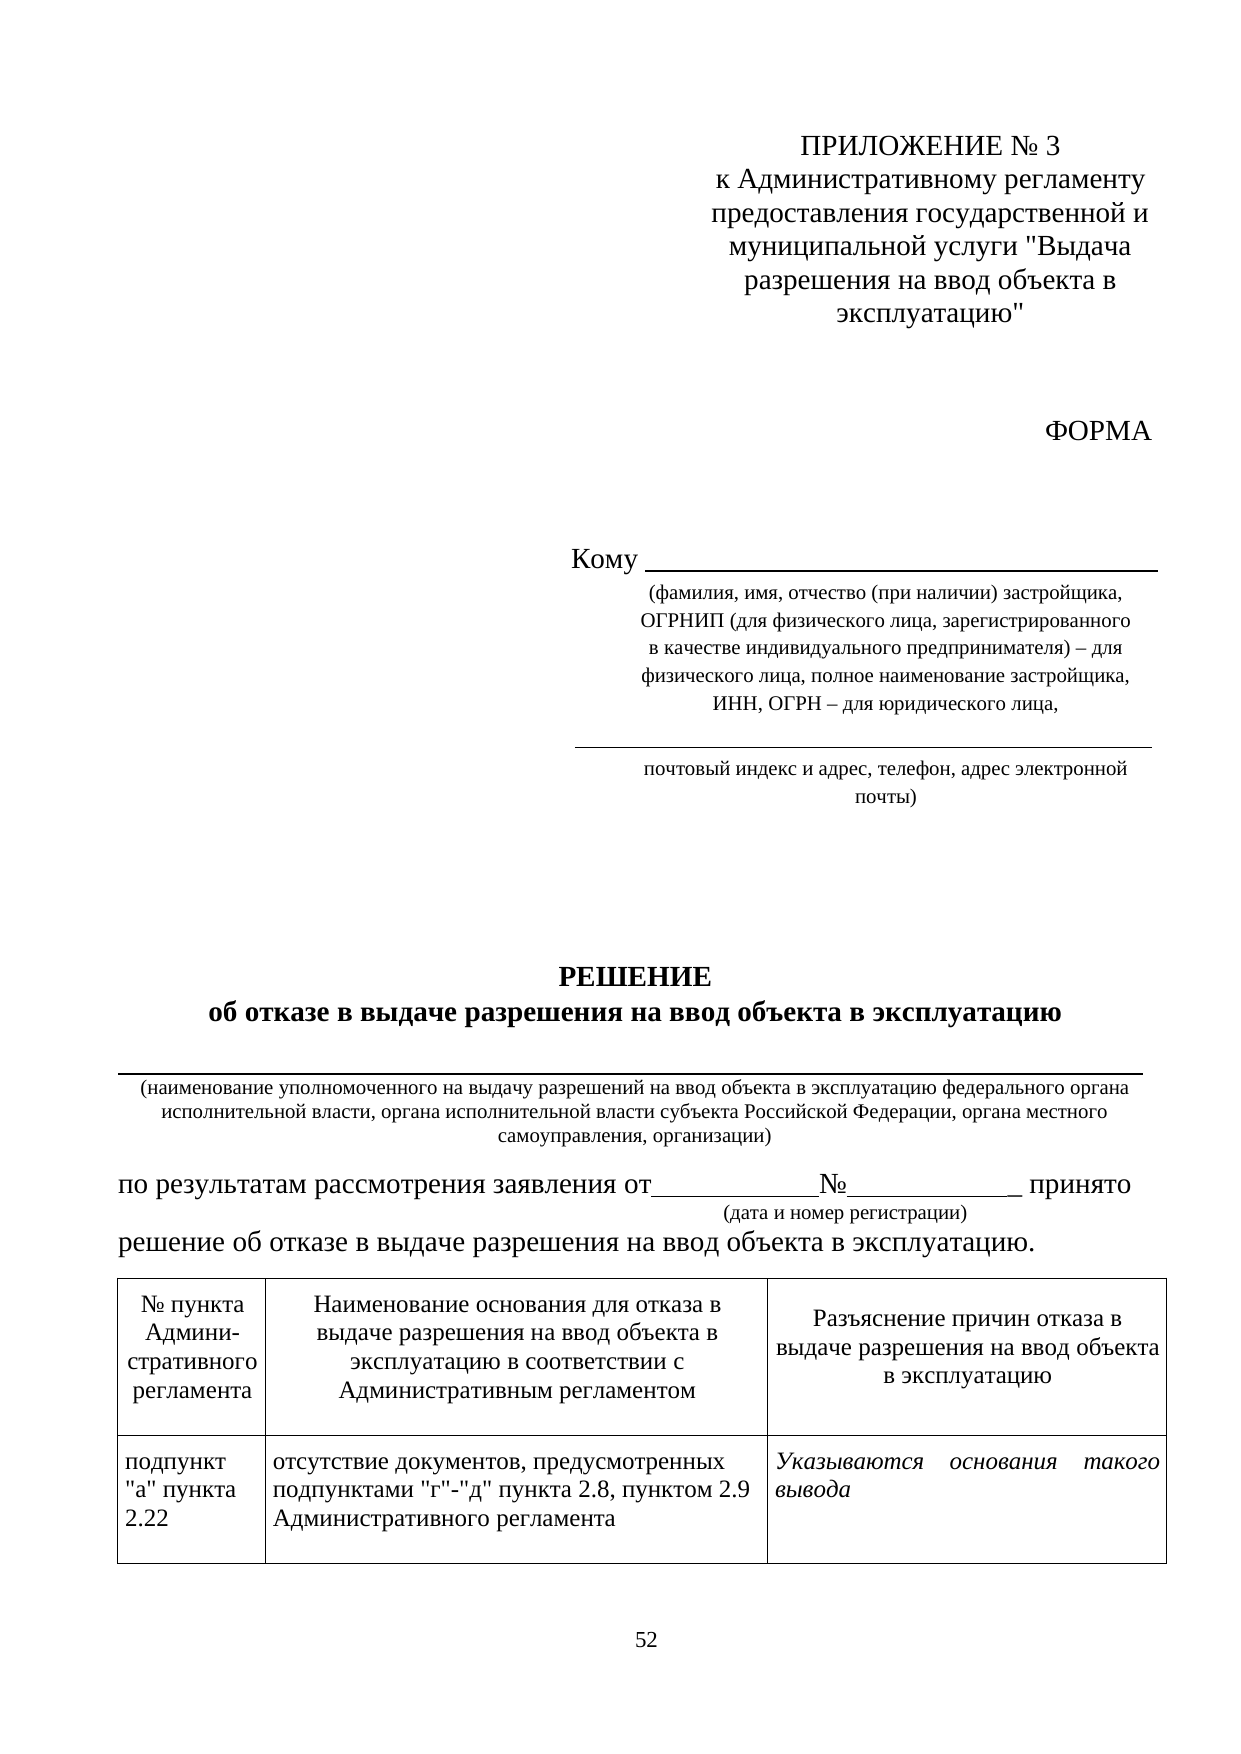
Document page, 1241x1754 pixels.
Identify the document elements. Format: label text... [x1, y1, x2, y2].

text (фамилия, имя, отчество (при наличии) застройщика, ОГРНИП (для физического лица, зарегистрированного в качестве индивидуального предпринимателя) – для физического лица, полное наименование застройщика, ИНН, ОГРН – для юридического лица, [633, 580, 1138, 714]
text по результатам рассмотрения заявления от № _ принято [118, 1167, 1186, 1200]
table_header Наименование основания для отказа в выдаче разрешения на ввод объекта в эксплуатацию в соответствии с Административным регламентом [266, 1279, 767, 1435]
text (дата и номер регистрации) [723, 1200, 1186, 1224]
table_cell отсутствие документов, предусмотренных подпунктами "г"-"д" пункта 2.8, пунктом 2.9 Административного регламента [266, 1436, 767, 1563]
text ФОРМА [106, 413, 1152, 446]
text ПРИЛОЖЕНИЕ № 3 [713, 128, 1147, 161]
table_cell подпункт "а" пункта 2.22 [118, 1436, 265, 1563]
table_cell Указываются основания такого вывода [768, 1436, 1166, 1563]
text к Административному регламенту предоставления государственной и муниципальной услуги "Выдача разрешения на ввод объекта в эксплуатацию" [711, 161, 1149, 329]
text почтовый индекс и адрес, телефон, адрес электронной почты) [644, 747, 1129, 808]
subtitle РЕШЕНИЕ [123, 960, 1147, 994]
table_header № пункта Админи- стративного регламента [118, 1279, 265, 1435]
text об отказе в выдаче разрешения на ввод объекта в эксплуатацию [123, 994, 1147, 1027]
text Кому [571, 541, 1186, 574]
text решение об отказе в выдаче разрешения на ввод объекта в эксплуатацию. [118, 1224, 1186, 1258]
table_header Разъяснение причин отказа в выдаче разрешения на ввод объекта в эксплуатацию [768, 1279, 1166, 1435]
text (наименование уполномоченного на выдачу разрешений на ввод объекта в эксплуатацию федерального органа исполнительной власти, органа исполнительной власти субъекта Российской Федерации, органа местного самоуправления, организации) [122, 1069, 1147, 1147]
